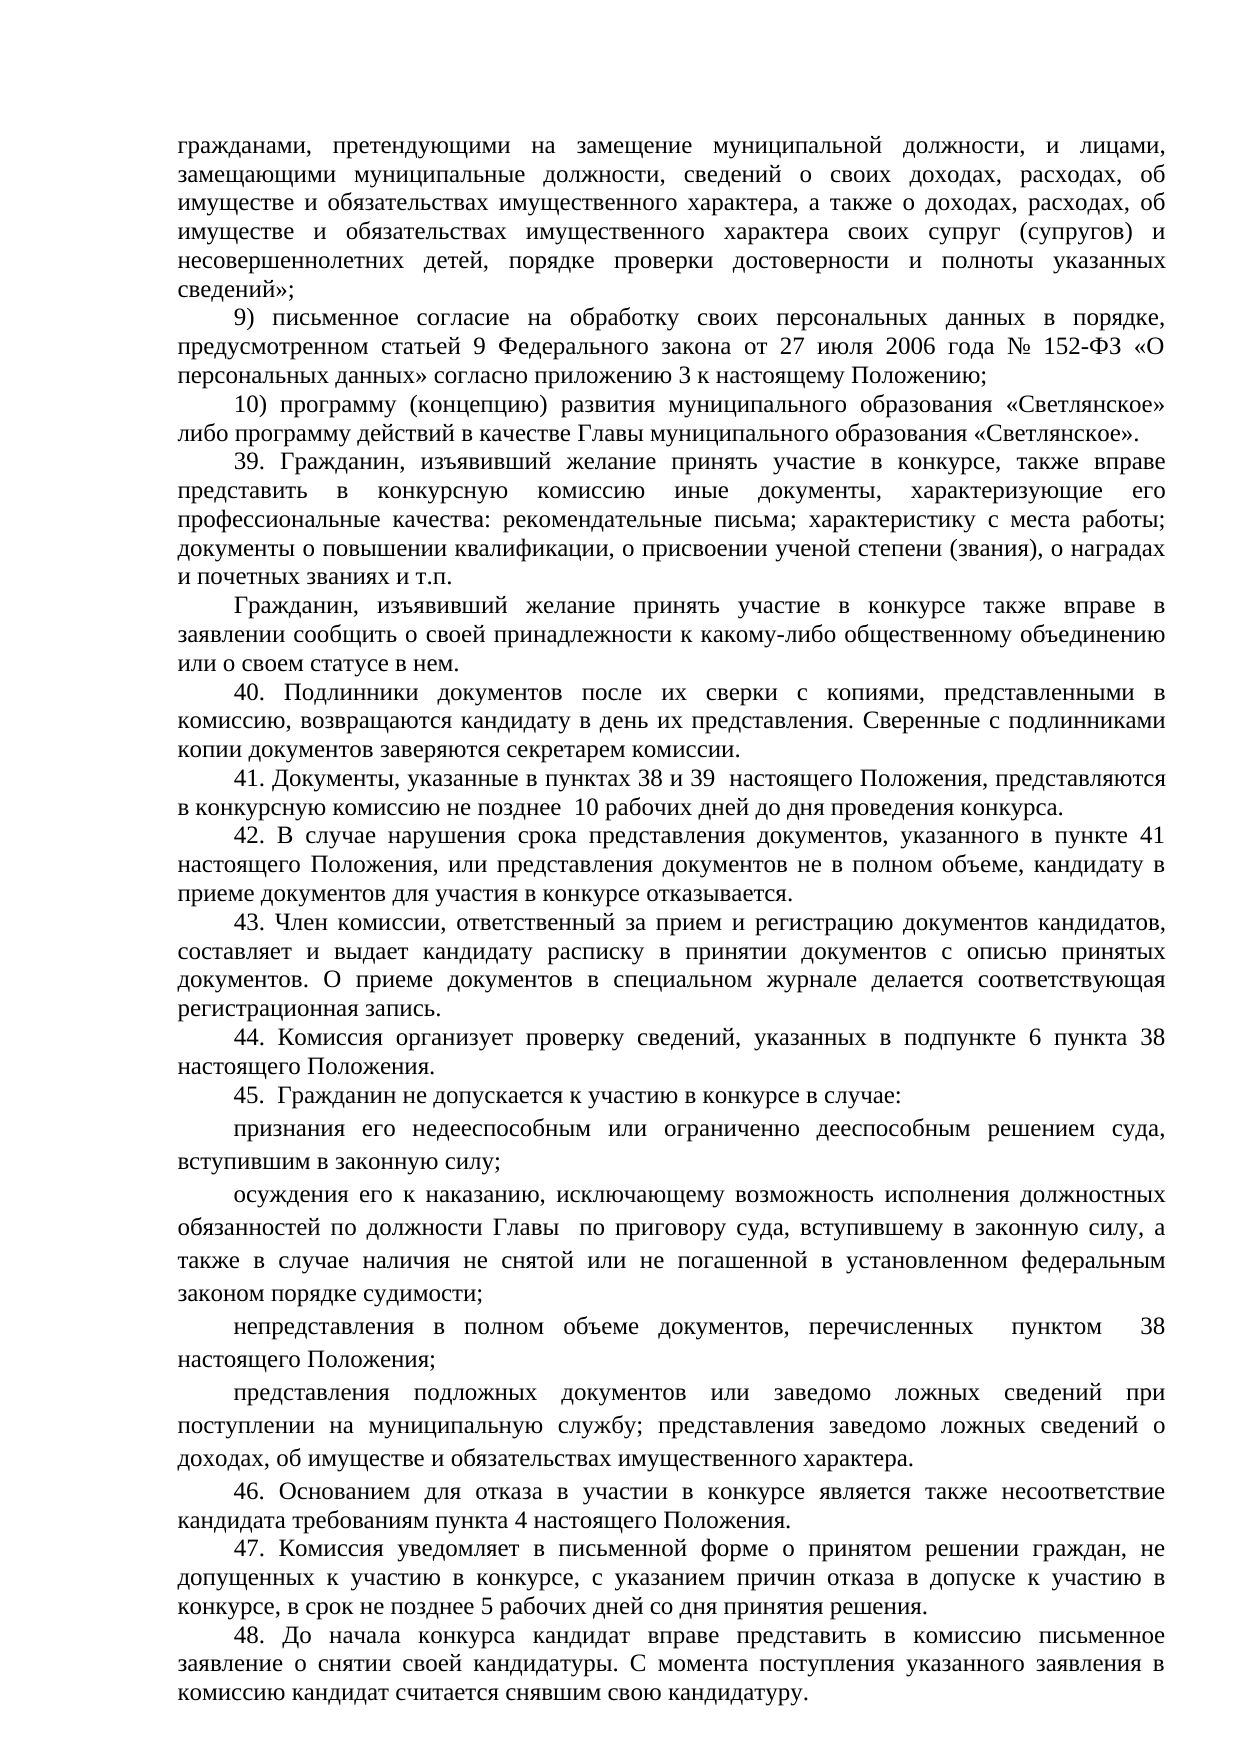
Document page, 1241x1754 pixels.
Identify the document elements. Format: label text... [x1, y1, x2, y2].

text 47. Комиссия уведомляет в письменной форме о принятом решении граждан, не допущенных к участию в конкурсе, с указанием причин отказа в допуске к участию в конкурсе, в срок не позднее 5 рабочих дней со дня принятия решения. [177, 1533, 1166, 1620]
text 41. Документы, указанные в пунктах 38 и 39 настоящего Положения, представляются в конкурсную комиссию не позднее 10 рабочих дней до дня проведения конкурса. [177, 763, 1166, 821]
text признания его недееспособным или ограниченно дееспособным решением суда, вступившим в законную силу; [177, 1113, 1166, 1174]
text 45. Гражданин не допускается к участию в конкурсе в случае: [177, 1080, 1166, 1108]
text непредставления в полном объеме документов, перечисленных пунктом 38 настоящего Положения; [177, 1311, 1166, 1373]
text 9) письменное согласие на обработку своих персональных данных в порядке, предусмотренном статьей 9 Федерального закона от 27 июля 2006 года № 152-ФЗ «О персональных данных» согласно приложению 3 к настоящему Положению; [177, 302, 1166, 389]
text 10) программу (концепцию) развития муниципального образования «Светлянское» либо программу действий в качестве Главы муниципального образования «Светлянское». [177, 389, 1166, 446]
text 48. До начала конкурса кандидат вправе представить в комиссию письменное заявление о снятии своей кандидатуры. С момента поступления указанного заявления в комиссию кандидат считается снявшим свою кандидатуру. [177, 1620, 1166, 1706]
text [177, 130, 1166, 302]
text 43. Член комиссии, ответственный за прием и регистрацию документов кандидатов, составляет и выдает кандидату расписку в принятии документов с описью принятых документов. О приеме документов в специальном журнале делается соответствующая регистрационная запись. [177, 907, 1166, 1022]
text 39. Гражданин, изъявивший желание принять участие в конкурсе, также вправе представить в конкурсную комиссию иные документы, характеризующие его профессиональные качества: рекомендательные письма; характеристику с места работы; документы о повышении квалификации, о присвоении ученой степени (звания), о наградах и почетных званиях и т.п. [177, 446, 1166, 590]
text Гражданин, изъявивший желание принять участие в конкурсе также вправе в заявлении сообщить о своей принадлежности к какому-либо общественному объединению или о своем статусе в нем. [177, 590, 1166, 677]
text 40. Подлинники документов после их сверки с копиями, представленными в комиссию, возвращаются кандидату в день их представления. Сверенные с подлинниками копии документов заверяются секретарем комиссии. [177, 677, 1166, 763]
text осуждения его к наказанию, исключающему возможность исполнения должностных обязанностей по должности Главы по приговору суда, вступившему в законную силу, а также в случае наличия не снятой или не погашенной в установленном федеральным законом порядке судимости; [177, 1179, 1166, 1307]
text 42. В случае нарушения срока представления документов, указанного в пункте 41 настоящего Положения, или представления документов не в полном объеме, кандидату в приеме документов для участия в конкурсе отказывается. [177, 821, 1166, 907]
text 44. Комиссия организует проверку сведений, указанных в подпункте 6 пункта 38 настоящего Положения. [177, 1022, 1166, 1079]
text 46. Основанием для отказа в участии в конкурсе является также несоответствие кандидата требованиям пункта 4 настоящего Положения. [177, 1476, 1166, 1533]
text представления подложных документов или заведомо ложных сведений при поступлении на муниципальную службу; представления заведомо ложных сведений о доходах, об имуществе и обязательствах имущественного характера. [177, 1377, 1166, 1472]
